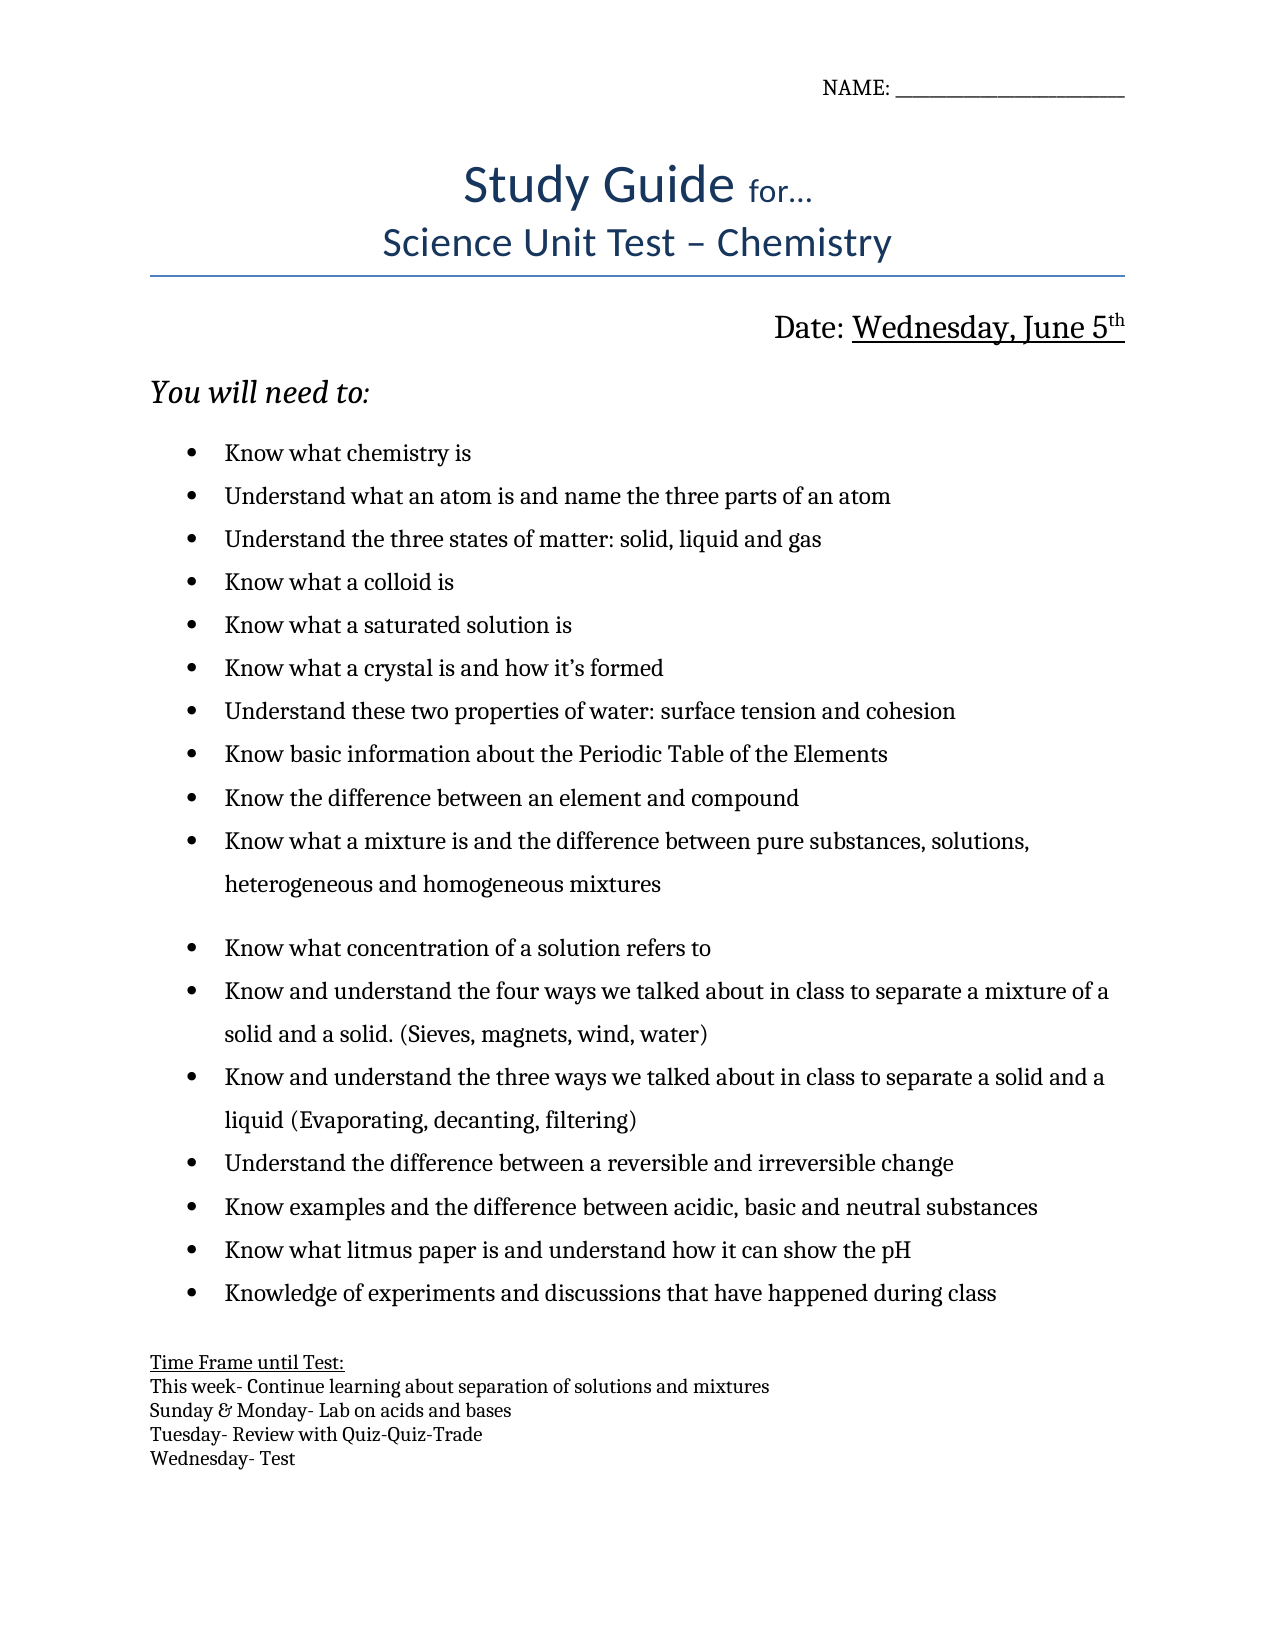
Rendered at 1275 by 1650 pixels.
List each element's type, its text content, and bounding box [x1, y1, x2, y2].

list Know what concentration of a solution refers to [187, 934, 1125, 962]
text Sunday & Monday- Lab on acids and bases [150, 1398, 1125, 1422]
list Know and understand the four ways we talked about in class to separate a mixture of a solid and a solid. (Sieves, magnets, wind, water) [187, 977, 1125, 1049]
list Know what a colloid is [187, 568, 1125, 597]
list Know what a saturated solution is [187, 611, 1125, 640]
text You will need to: [150, 373, 1125, 412]
list Know what litmus paper is and understand how it can show the pH [187, 1236, 1125, 1264]
list Know what chemistry is [187, 438, 1125, 467]
text Wednesday- Test [150, 1446, 1125, 1470]
list Know examples and the difference between acidic, basic and neutral substances [187, 1192, 1125, 1221]
list Know and understand the three ways we talked about in class to separate a solid and a liquid (Evaporating, decanting, filtering) [187, 1063, 1125, 1135]
list Knowledge of experiments and discussions that have happened during class [187, 1279, 1125, 1307]
list Know the difference between an element and compound [187, 783, 1125, 812]
list Understand what an atom is and name the three parts of an atom [187, 482, 1125, 510]
list Know what a mixture is and the difference between pure substances, solutions, heterogeneous and homogeneous mixtures [187, 827, 1125, 898]
text Time Frame until Test: [150, 1351, 1125, 1374]
text Tuesday- Review with Quiz-Quiz-Trade [150, 1422, 1125, 1446]
title Science Unit Test – Chemistry [150, 216, 1125, 275]
title Study Guide for… [150, 150, 1125, 216]
text Date: Wednesday, June 5th [150, 309, 1125, 347]
list Know basic information about the Periodic Table of the Elements [187, 740, 1125, 769]
list Understand these two properties of water: surface tension and cohesion [187, 697, 1125, 726]
list Know what a crystal is and how it’s formed [187, 654, 1125, 683]
list Understand the difference between a reversible and irreversible change [187, 1149, 1125, 1178]
text This week- Continue learning about separation of solutions and mixtures [150, 1374, 1125, 1398]
list Understand the three states of matter: solid, liquid and gas [187, 525, 1125, 553]
